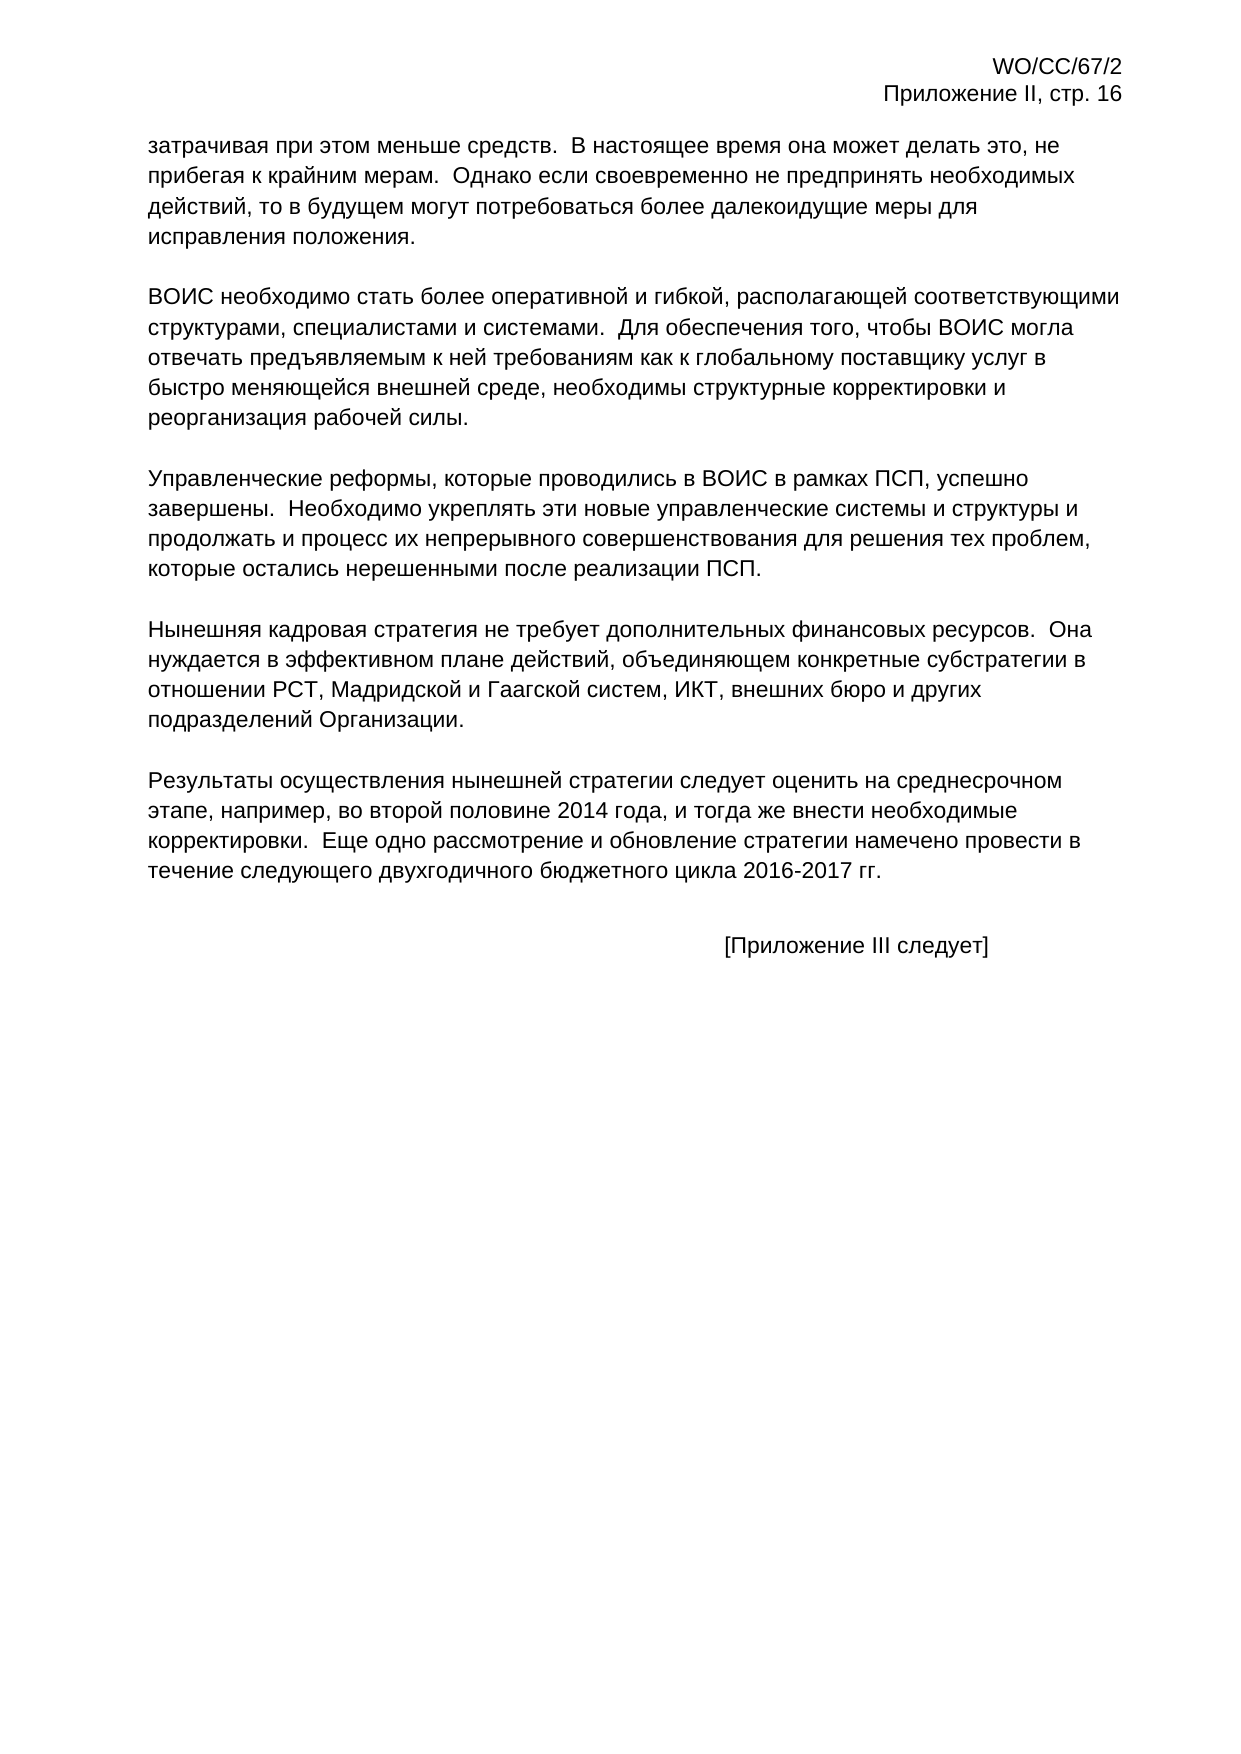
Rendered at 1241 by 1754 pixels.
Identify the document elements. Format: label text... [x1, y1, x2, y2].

text ВОИС необходимо стать более оперативной и гибкой, располагающей соответствующими структурами, специалистами и системами. Для обеспечения того, чтобы ВОИС могла отвечать предъявляемым к ней требованиям как к глобальному поставщику услуг в быстро меняющейся внешней среде, необходимы структурные корректировки и реорганизация рабочей силы. [148, 283, 1122, 430]
text Результаты осуществления нынешней стратегии следует оценить на среднесрочном этапе, например, во второй половине 2014 года, и тогда же внести необходимые корректировки. Еще одно рассмотрение и обновление стратегии намечено провести в течение следующего двухгодичного бюджетного цикла 2016-2017 гг. [148, 767, 1122, 883]
text [Приложение III следует] [724, 932, 1122, 959]
text Управленческие реформы, которые проводились в ВОИС в рамках ПСП, успешно завершены. Необходимо укреплять эти новые управленческие системы и структуры и продолжать и процесс их непрерывного совершенствования для решения тех проблем, которые остались нерешенными после реализации ПСП. [148, 464, 1122, 581]
text Нынешняя кадровая стратегия не требует дополнительных финансовых ресурсов. Она нуждается в эффективном плане действий, объединяющем конкретные субстратегии в отношении РСТ, Мадридской и Гаагской систем, ИКТ, внешних бюро и других подразделений Организации. [148, 616, 1122, 732]
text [148, 132, 1122, 249]
